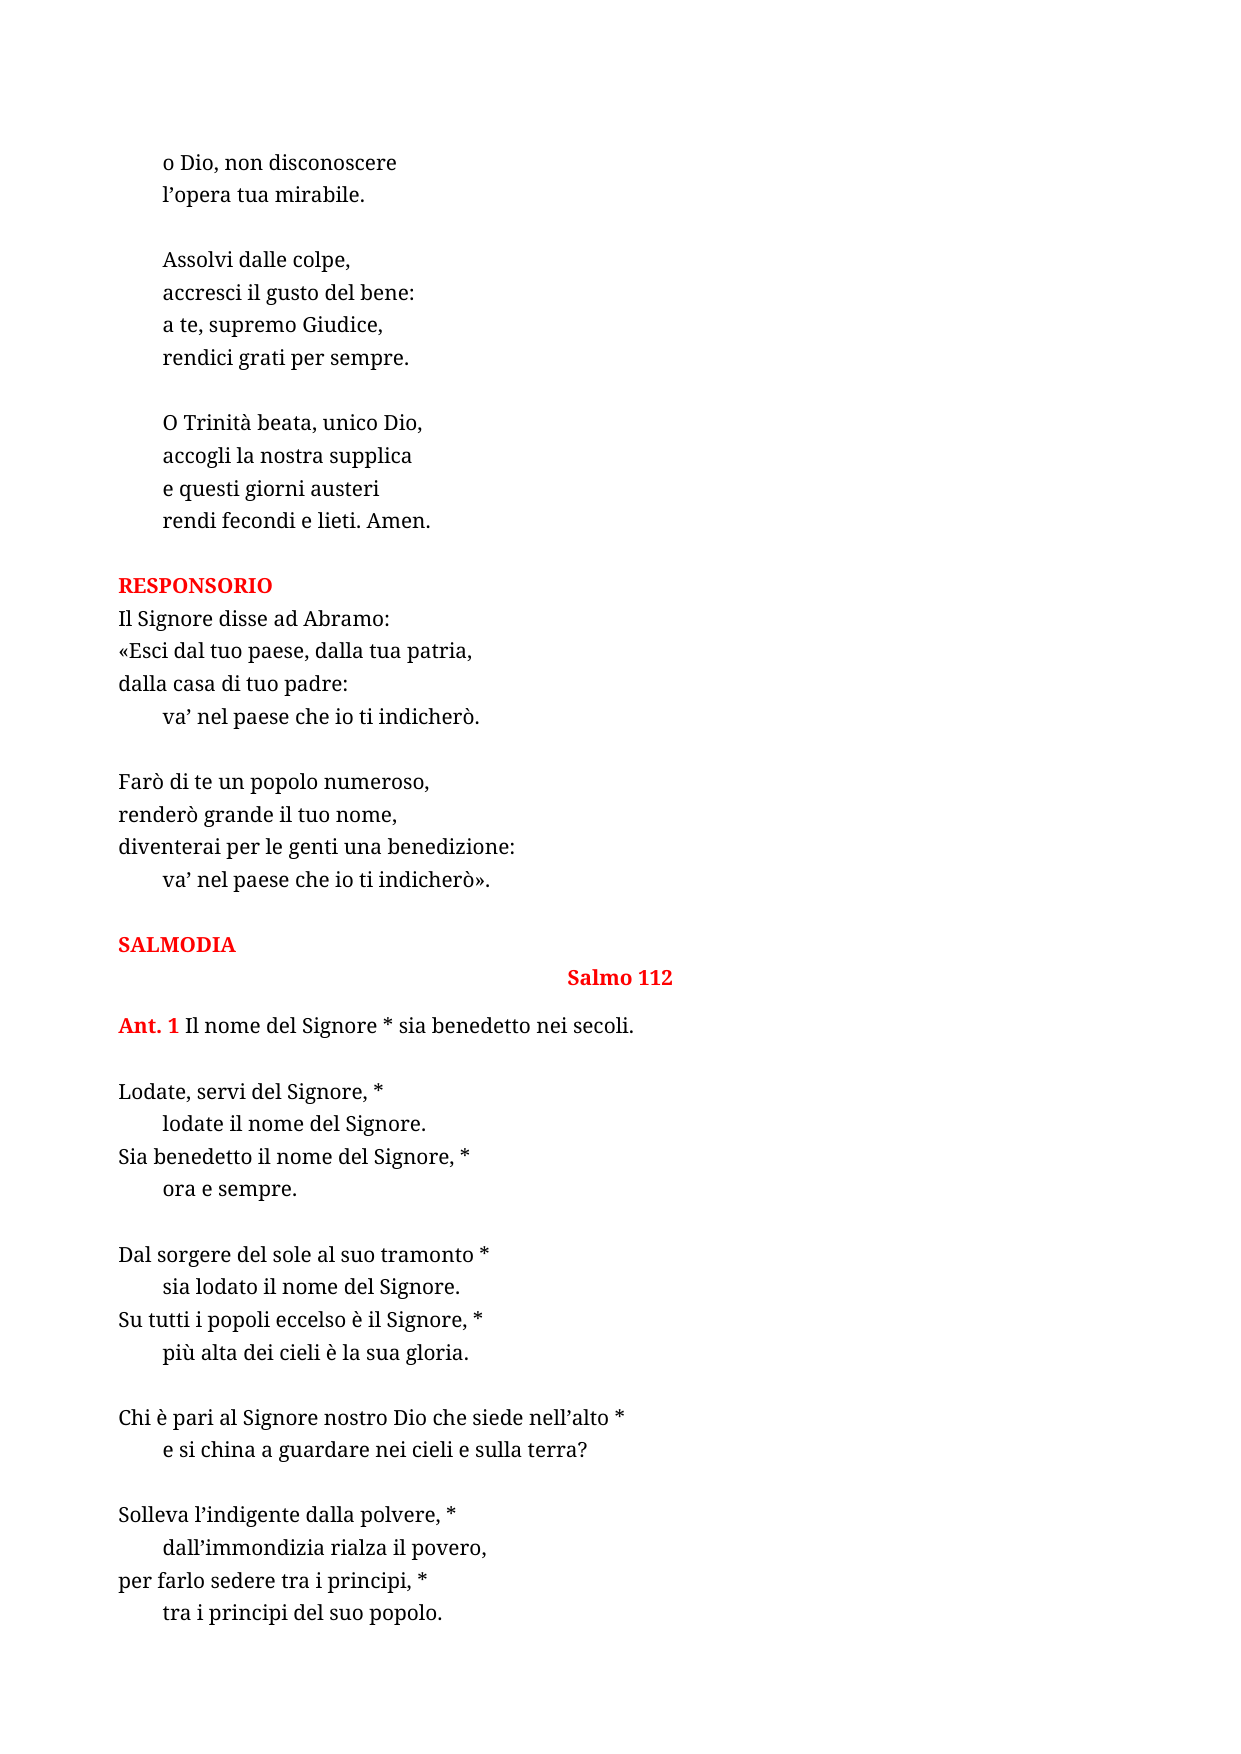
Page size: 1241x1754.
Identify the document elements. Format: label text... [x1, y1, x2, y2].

text va’ nel paese che io ti indicherò. [162, 702, 1122, 730]
text rendi fecondi e lieti. Amen. [162, 506, 1122, 535]
text Farò di te un popolo numeroso, [118, 767, 1122, 796]
text Assolvi dalle colpe, [162, 245, 1122, 274]
text Sia benedetto il nome del Signore, * [118, 1142, 1122, 1170]
text Solleva l’indigente dalla polvere, * [118, 1501, 1122, 1529]
text SALMODIA [118, 930, 1122, 958]
text Su tutti i popoli eccelso è il Signore, * [118, 1305, 1122, 1333]
text dall’immondizia rialza il povero, [148, 1533, 1122, 1562]
text dalla casa di tuo padre: [118, 669, 1122, 698]
text Salmo 112 [118, 963, 1122, 991]
text e questi giorni austeri [162, 474, 1122, 502]
text più alta dei cieli è la sua gloria. [118, 1338, 1122, 1366]
text «Esci dal tuo paese, dalla tua patria, [118, 637, 1122, 665]
text tra i principi del suo popolo. [118, 1598, 1122, 1627]
text O Trinità beata, unico Dio, [162, 408, 1122, 437]
text diventerai per le genti una benedizione: [118, 832, 1122, 861]
text a te, supremo Giudice, [162, 311, 1122, 339]
text e si china a guardare nei cieli e sulla terra? [118, 1435, 1122, 1464]
text Dal sorgere del sole al suo tramonto * [118, 1240, 1122, 1268]
text sia lodato il nome del Signore. [118, 1272, 1122, 1301]
text va’ nel paese che io ti indicherò». [162, 865, 1122, 893]
text ora e sempre. [118, 1174, 1122, 1203]
text accogli la nostra supplica [162, 441, 1122, 469]
text renderò grande il tuo nome, [118, 800, 1122, 828]
text lodate il nome del Signore. [118, 1109, 1122, 1138]
text o Dio, non disconoscere [162, 148, 1122, 176]
text RESPONSORIO [118, 571, 1122, 600]
text accresci il gusto del bene: [162, 278, 1122, 306]
text Chi è pari al Signore nostro Dio che siede nell’alto * [118, 1403, 1122, 1431]
text per farlo sedere tra i principi, * [118, 1566, 1122, 1594]
text Ant. 1 Il nome del Signore * sia benedetto nei secoli. [118, 1012, 1122, 1040]
text rendici grati per sempre. [162, 343, 1122, 372]
text Il Signore disse ad Abramo: [118, 604, 1122, 632]
text l’opera tua mirabile. [162, 180, 1122, 209]
text Lodate, servi del Signore, * [118, 1077, 1122, 1105]
